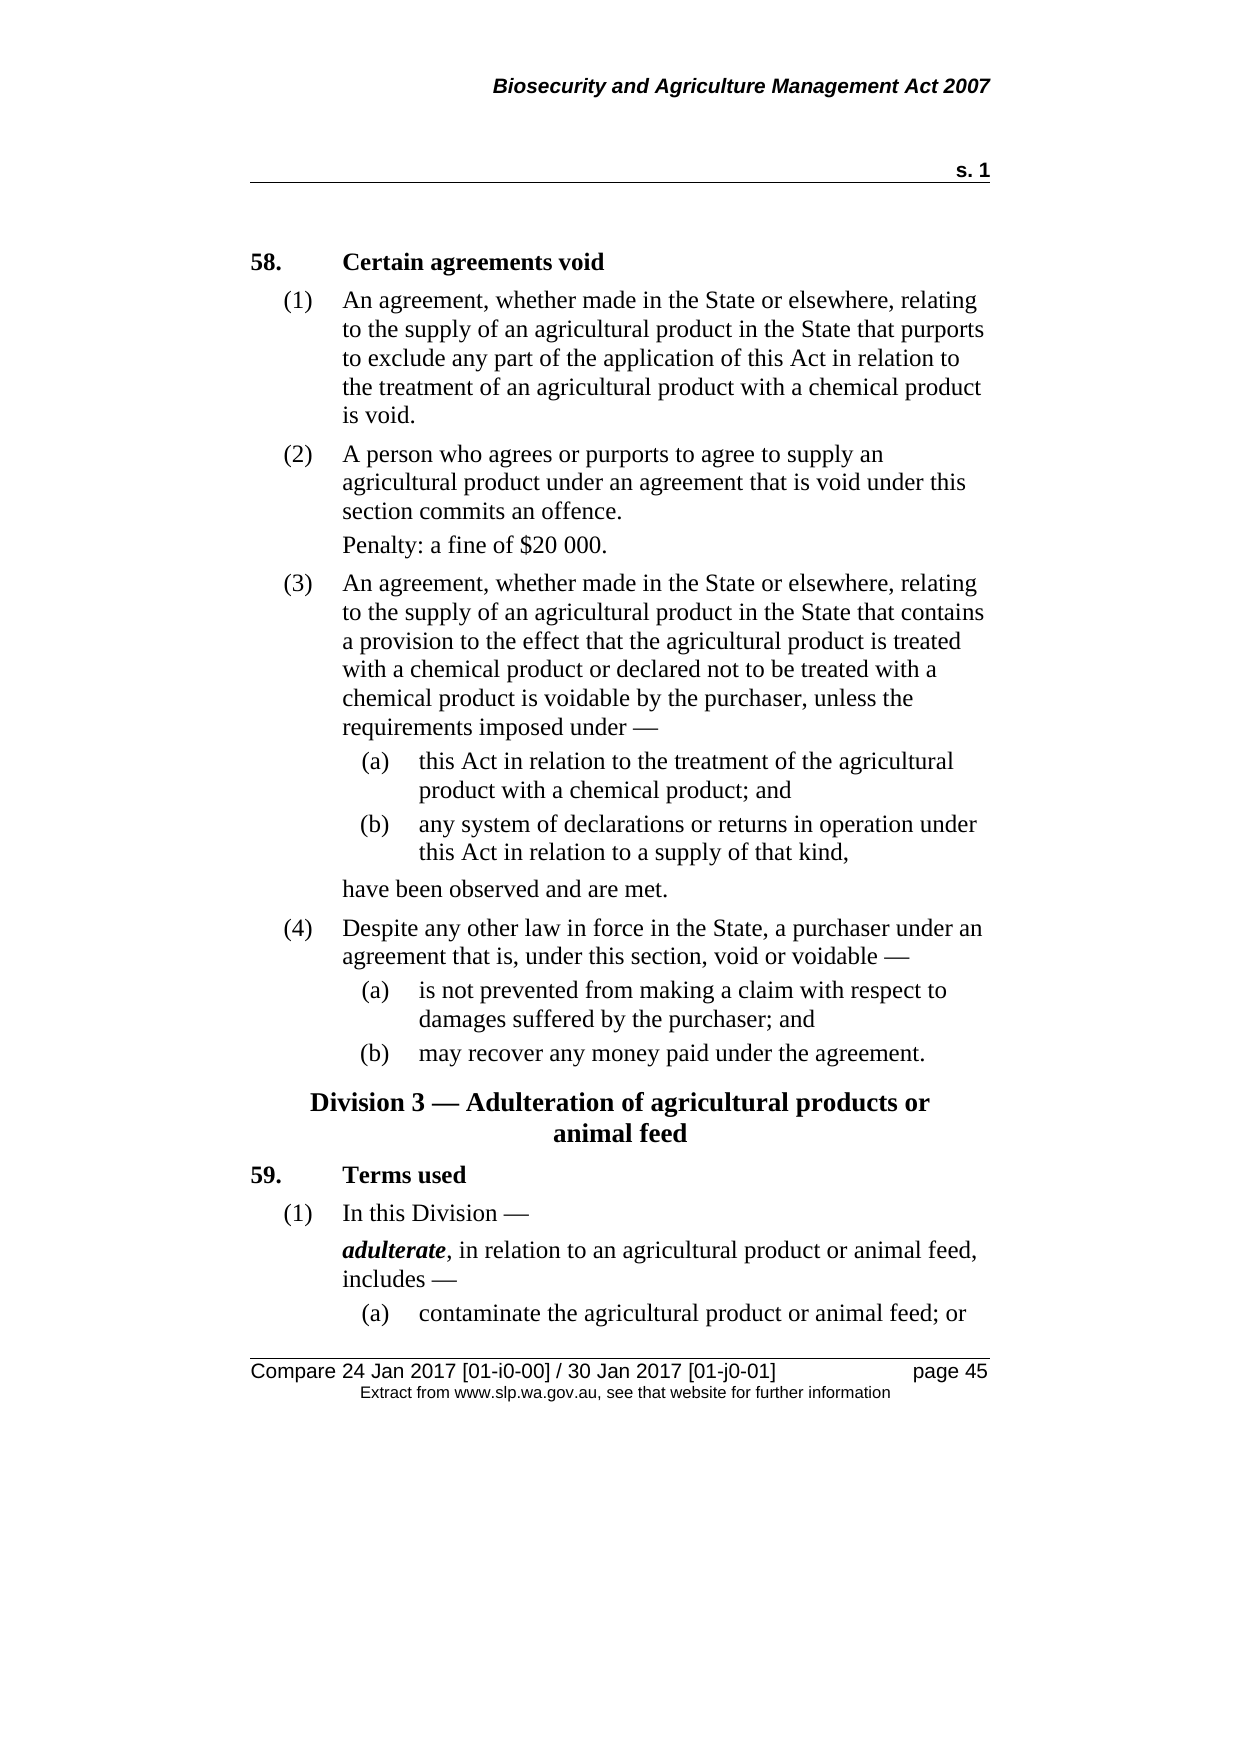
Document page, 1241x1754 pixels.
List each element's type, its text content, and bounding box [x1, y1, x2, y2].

subtitle 58. Certain agreements void [250, 247, 990, 276]
text (a) this Act in relation to the treatment of the agricultural product with a chemical product; and [250, 746, 990, 803]
text have been observed and are met. [250, 874, 990, 903]
text adulterate, in relation to an agricultural product or animal feed, includes — [250, 1236, 990, 1293]
text Penalty: a fine of $20 000. [250, 530, 990, 559]
text (4) Despite any other law in force in the State, a purchaser under an agreement that is, under this section, void or voidable — [250, 913, 990, 970]
subtitle 59. Terms used [250, 1160, 990, 1189]
subtitle Division 3 — Adulteration of agricultural products or animal feed [250, 1086, 990, 1148]
text (a) is not prevented from making a claim with respect to damages suffered by the purchaser; and [250, 975, 990, 1033]
text (1) An agreement, whether made in the State or elsewhere, relating to the supply of an agricultural product in the State that purports to exclude any part of the application of this Act in relation to the treatment of an agricultural product with a chemical product is void. [250, 286, 990, 429]
text (3) An agreement, whether made in the State or elsewhere, relating to the supply of an agricultural product in the State that contains a provision to the effect that the agricultural product is treated with a chemical product or declared not to be treated with a chemical product is voidable by the purchaser, unless the requirements imposed under — [250, 568, 990, 741]
text (1) In this Division — [250, 1198, 990, 1227]
text (2) A person who agrees or purports to agree to supply an agricultural product under an agreement that is void under this section commits an offence. [250, 439, 990, 525]
text (a) contaminate the agricultural product or animal feed; or [250, 1298, 990, 1327]
text (b) any system of declarations or returns in operation under this Act in relation to a supply of that kind, [250, 809, 990, 866]
text (b) may recover any money paid under the agreement. [250, 1038, 990, 1067]
